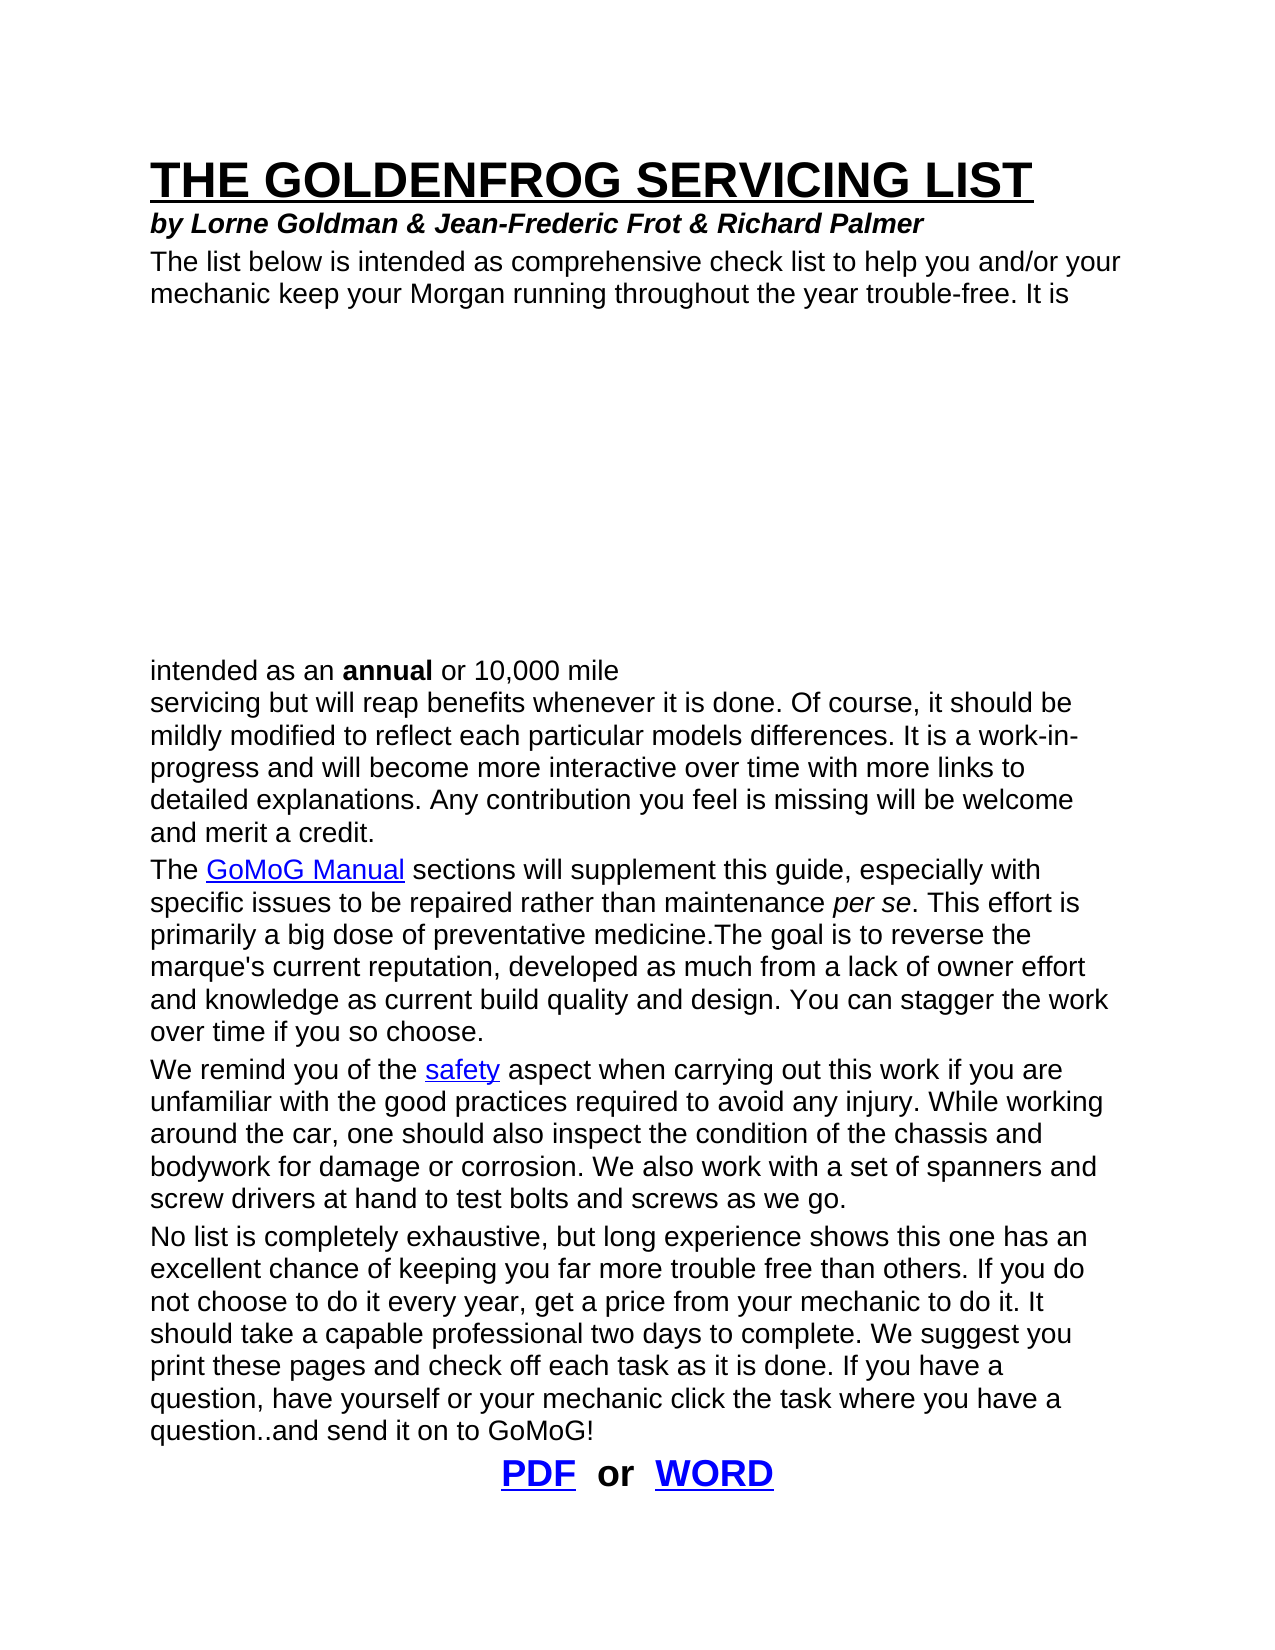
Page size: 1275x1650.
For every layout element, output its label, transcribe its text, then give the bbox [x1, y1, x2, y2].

text PDF or WORD [150, 1452, 1125, 1495]
text The GoMoG Manual sections will supplement this guide, especially with specific issues to be repaired rather than maintenance per se. This effort is primarily a big dose of preventative medicine.The goal is to reverse the marque's current reputation, developed as much from a lack of owner effort and knowledge as current build quality and design. You can stagger the work over time if you so choose. [150, 853, 1125, 1047]
text The list below is intended as comprehensive check list to help you and/or your mechanic keep your Morgan running throughout the year trouble-free. It is intended as an annual or 10,000 mile servicing but will reap benefits whenever it is done. Of course, it should be mildly modified to reflect each particular models differences. It is a work-in-progress and will become more interactive over time with more links to detailed explanations. Any contribution you feel is missing will be welcome and merit a credit. [150, 245, 1125, 848]
text No list is completely exhaustive, but long experience shows this one has an excellent chance of keeping you far more trouble free than others. If you do not choose to do it every year, get a price from your mechanic to do it. It should take a capable professional two days to complete. We suggest you print these pages and check off each task as it is done. If you have a question, have yourself or your mechanic click the task where you have a question..and send it on to GoMoG! [150, 1220, 1125, 1446]
text We remind you of the safety aspect when carrying out this work if you are unfamiliar with the good practices required to avoid any injury. While working around the car, one should also inspect the condition of the chassis and bodywork for damage or corrosion. We also work with a set of spanners and screw drivers at hand to test bolts and screws as we go. [150, 1053, 1125, 1214]
text THE GOLDENFROG SERVICING LIST by Lorne Goldman & Jean-Frederic Frot & Richard Palmer [150, 150, 1125, 240]
